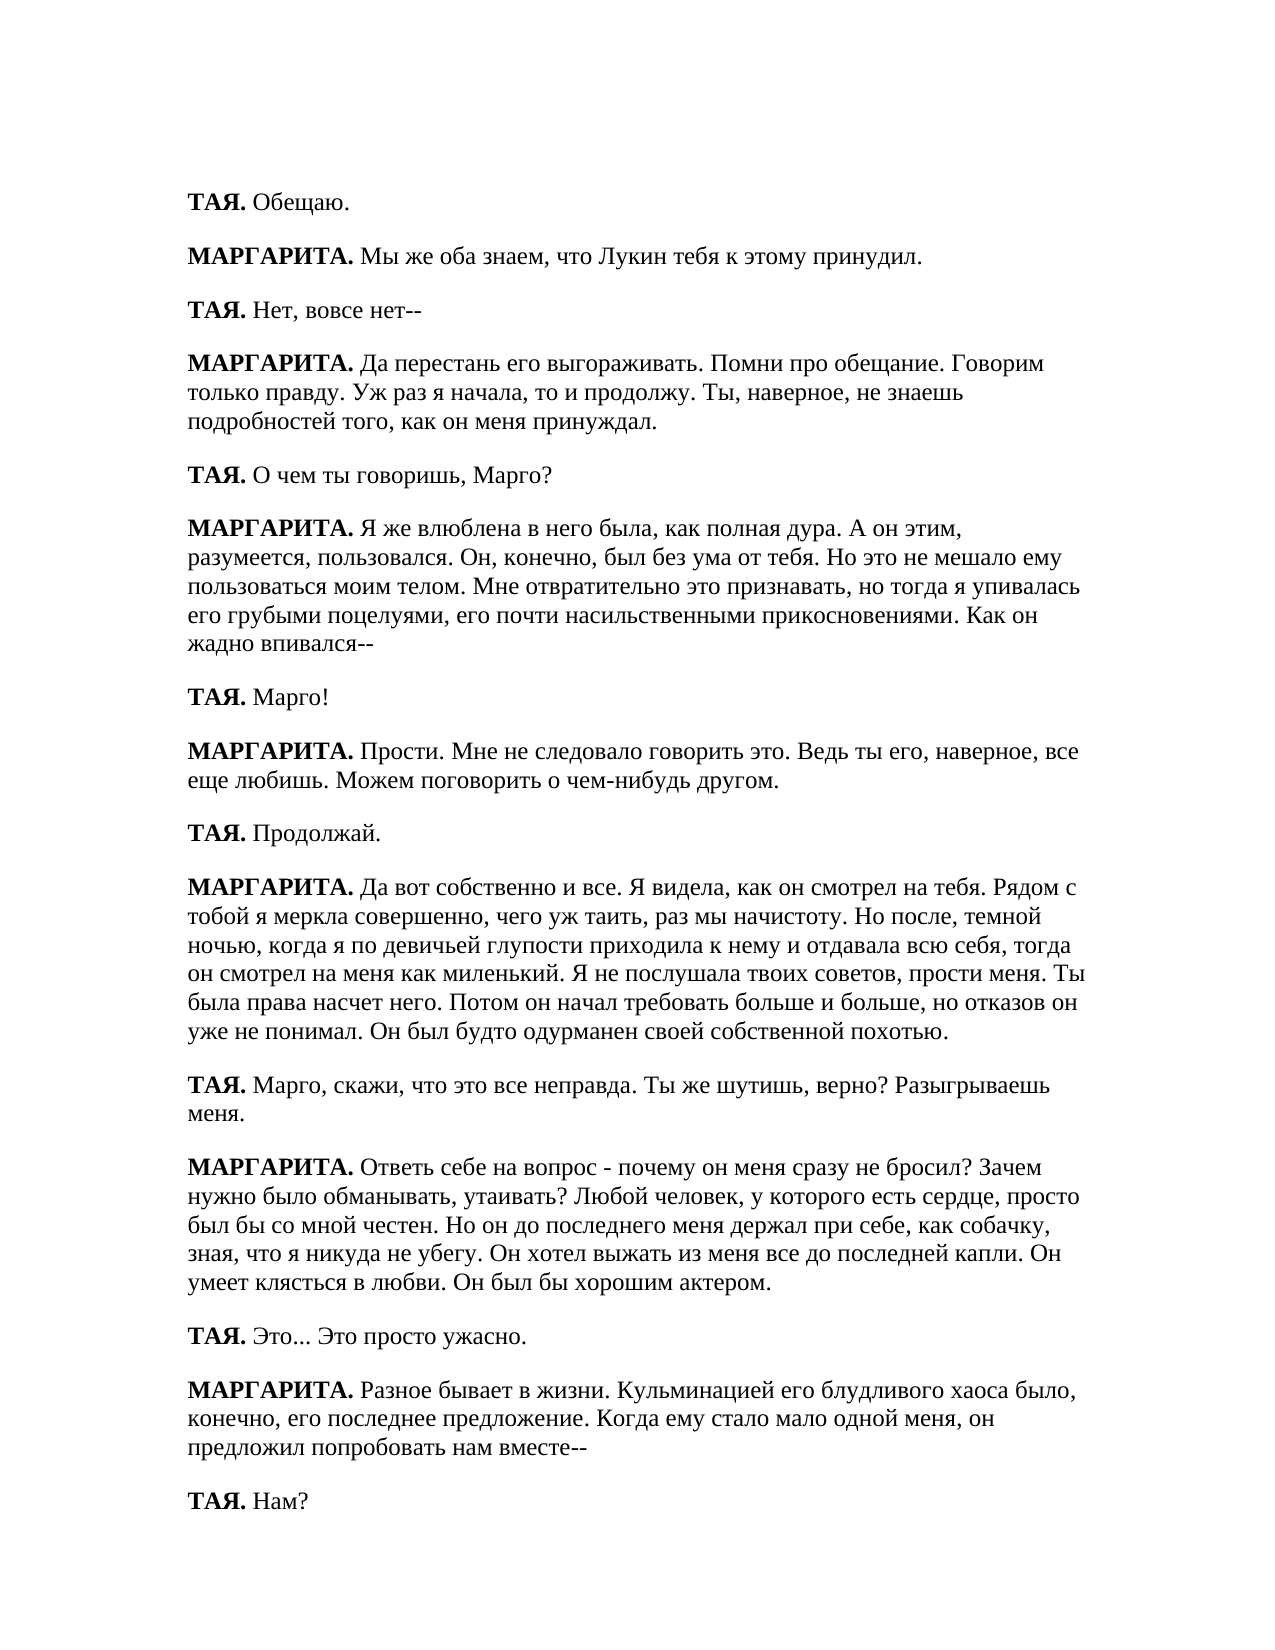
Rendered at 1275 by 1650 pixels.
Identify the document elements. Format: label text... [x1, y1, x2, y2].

text ТАЯ. О чем ты говоришь, Марго? [187, 460, 1088, 488]
text ТАЯ. Марго! [187, 682, 1088, 711]
text МАРГАРИТА. Да вот собственно и все. Я видела, как он смотрел на тебя. Рядом с тобой я меркла совершенно, чего уж таить, раз мы начистоту. Но после, темной ночью, когда я по девичьей глупости приходила к нему и отдавала всю себя, тогда он смотрел на меня как миленький. Я не послушала твоих советов, прости меня. Ты была права насчет него. Потом он начал требовать больше и больше, но отказов он уже не понимал. Он был будто одурманен своей собственной похотью. [187, 872, 1088, 1045]
text МАРГАРИТА. Прости. Мне не следовало говорить это. Ведь ты его, наверное, все еще любишь. Можем поговорить о чем-нибудь другом. [187, 736, 1088, 793]
text ТАЯ. Продолжай. [187, 818, 1088, 847]
text МАРГАРИТА. Мы же оба знаем, что Лукин тебя к этому принудил. [187, 241, 1088, 270]
text МАРГАРИТА. Я же влюблена в него была, как полная дура. А он этим, разумеется, пользовался. Он, конечно, был без ума от тебя. Но это не мешало ему пользоваться моим телом. Мне отвратительно это признавать, но тогда я упивалась его грубыми поцелуями, его почти насильственными прикосновениями. Как он жадно впивался-- [187, 513, 1088, 657]
text МАРГАРИТА. Да перестань его выгораживать. Помни про обещание. Говорим только правду. Уж раз я начала, то и продолжу. Ты, наверное, не знаешь подробностей того, как он меня принуждал. [187, 348, 1088, 435]
text МАРГАРИТА. Разное бывает в жизни. Кульминацией его блудливого хаоса было, конечно, его последнее предложение. Когда ему стало мало одной меня, он предложил попробовать нам вместе-- [187, 1375, 1088, 1461]
text ТАЯ. Это... Это просто ужасно. [187, 1321, 1088, 1350]
text ТАЯ. Нам? [187, 1486, 1088, 1515]
text ТАЯ. Обещаю. [187, 187, 1088, 216]
text ТАЯ. Марго, скажи, что это все неправда. Ты же шутишь, верно? Разыгрываешь меня. [187, 1070, 1088, 1127]
text ТАЯ. Нет, вовсе нет-- [187, 295, 1088, 323]
text МАРГАРИТА. Ответь себе на вопрос - почему он меня сразу не бросил? Зачем нужно было обманывать, утаивать? Любой человек, у которого есть сердце, просто был бы со мной честен. Но он до последнего меня держал при себе, как собачку, зная, что я никуда не убегу. Он хотел выжать из меня все до последней капли. Он умеет клясться в любви. Он был бы хорошим актером. [187, 1152, 1088, 1296]
